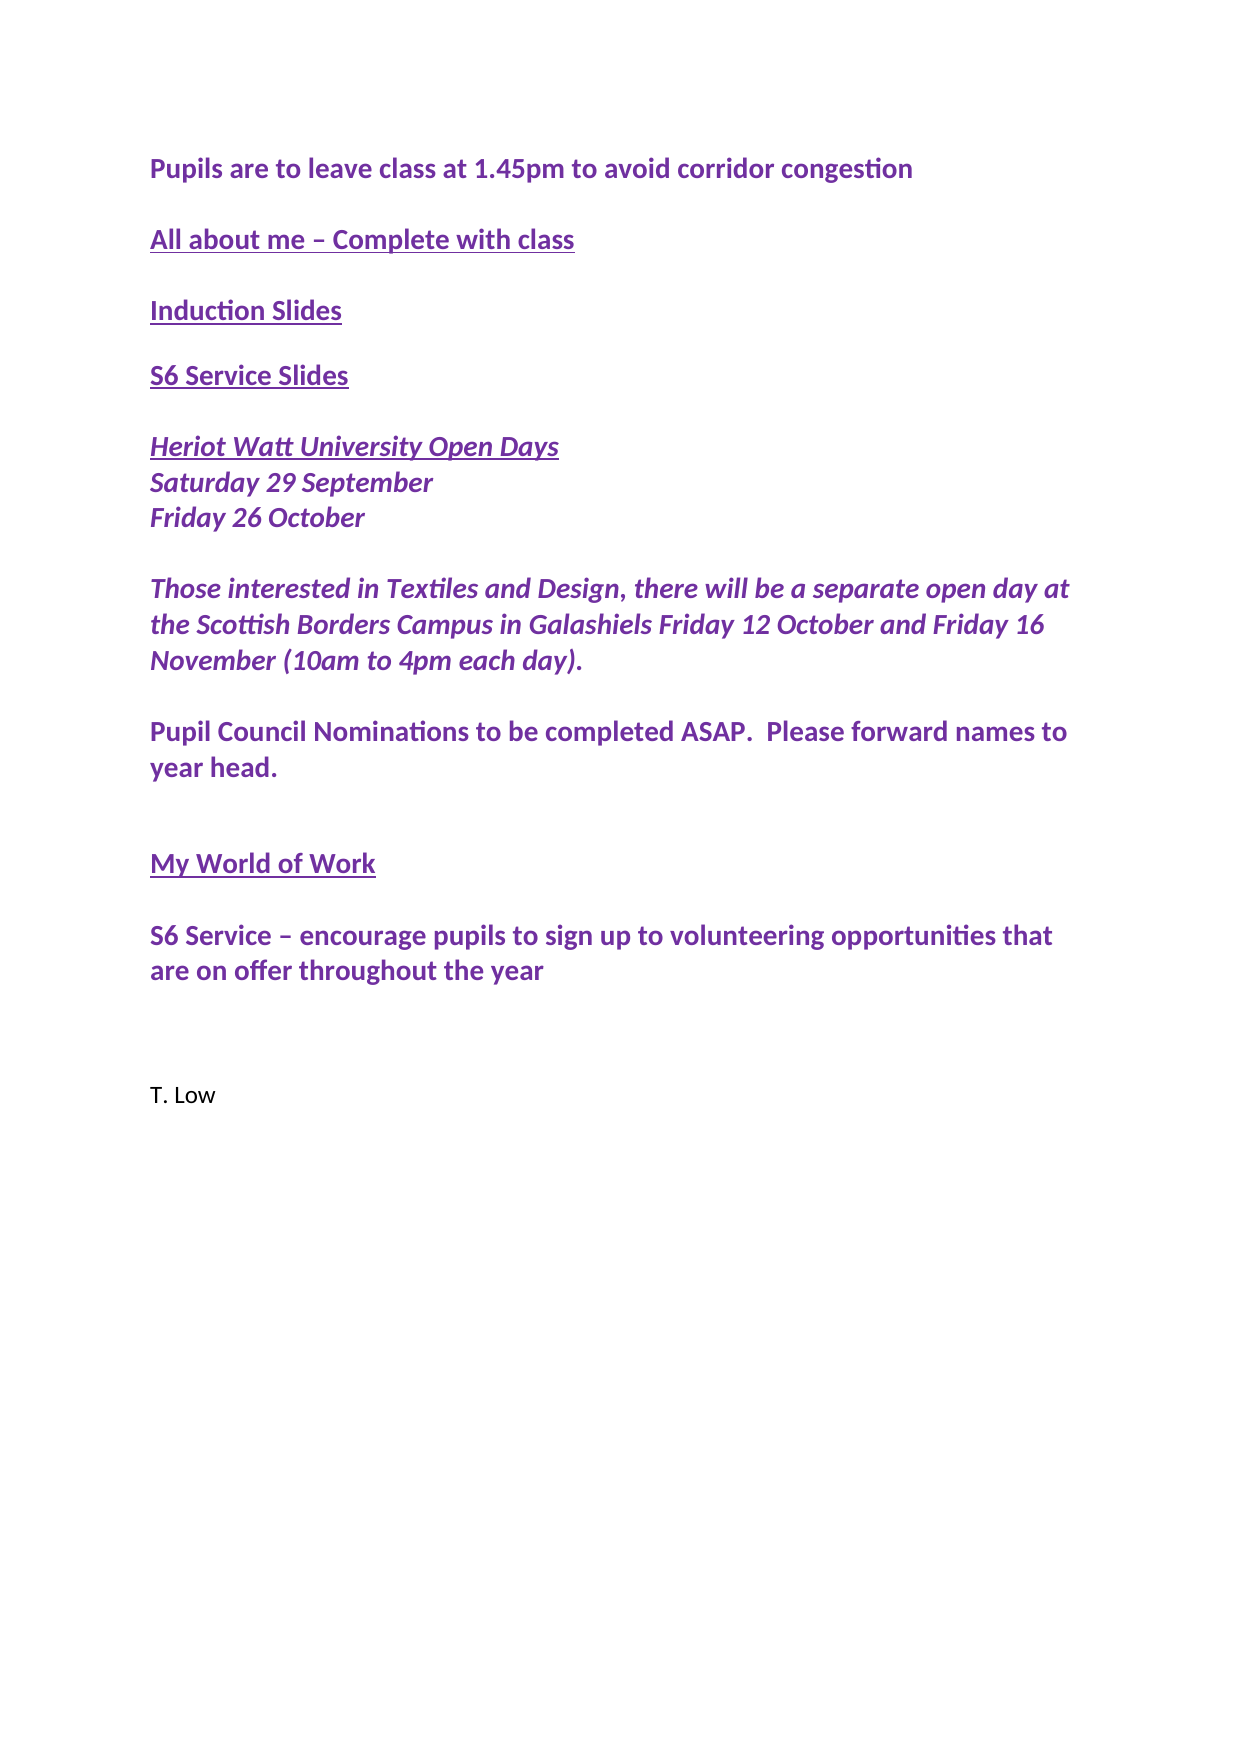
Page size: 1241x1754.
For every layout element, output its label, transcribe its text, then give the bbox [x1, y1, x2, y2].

text Pupil Council Nominations to be completed ASAP. Please forward names to year head. [150, 713, 1090, 784]
text Friday 26 October [150, 499, 1090, 535]
text Heriot Watt University Open Days [150, 428, 1090, 464]
text Saturday 29 September [150, 464, 1090, 499]
text Those interested in Textiles and Design, there will be a separate open day at the Scottish Borders Campus in Galashiels Friday 12 October and Friday 16 November (10am to 4pm each day). [150, 571, 1090, 677]
text T. Low [150, 1079, 1090, 1110]
text Induction Slides [150, 292, 1090, 328]
text S6 Service Slides [150, 357, 1090, 392]
text Pupils are to leave class at 1.45pm to avoid corridor congestion [150, 150, 1090, 186]
text My World of Work [150, 845, 1090, 881]
text S6 Service – encourage pupils to sign up to volunteering opportunities that are on offer throughout the year [150, 917, 1090, 988]
text All about me – Complete with class [150, 221, 1090, 257]
